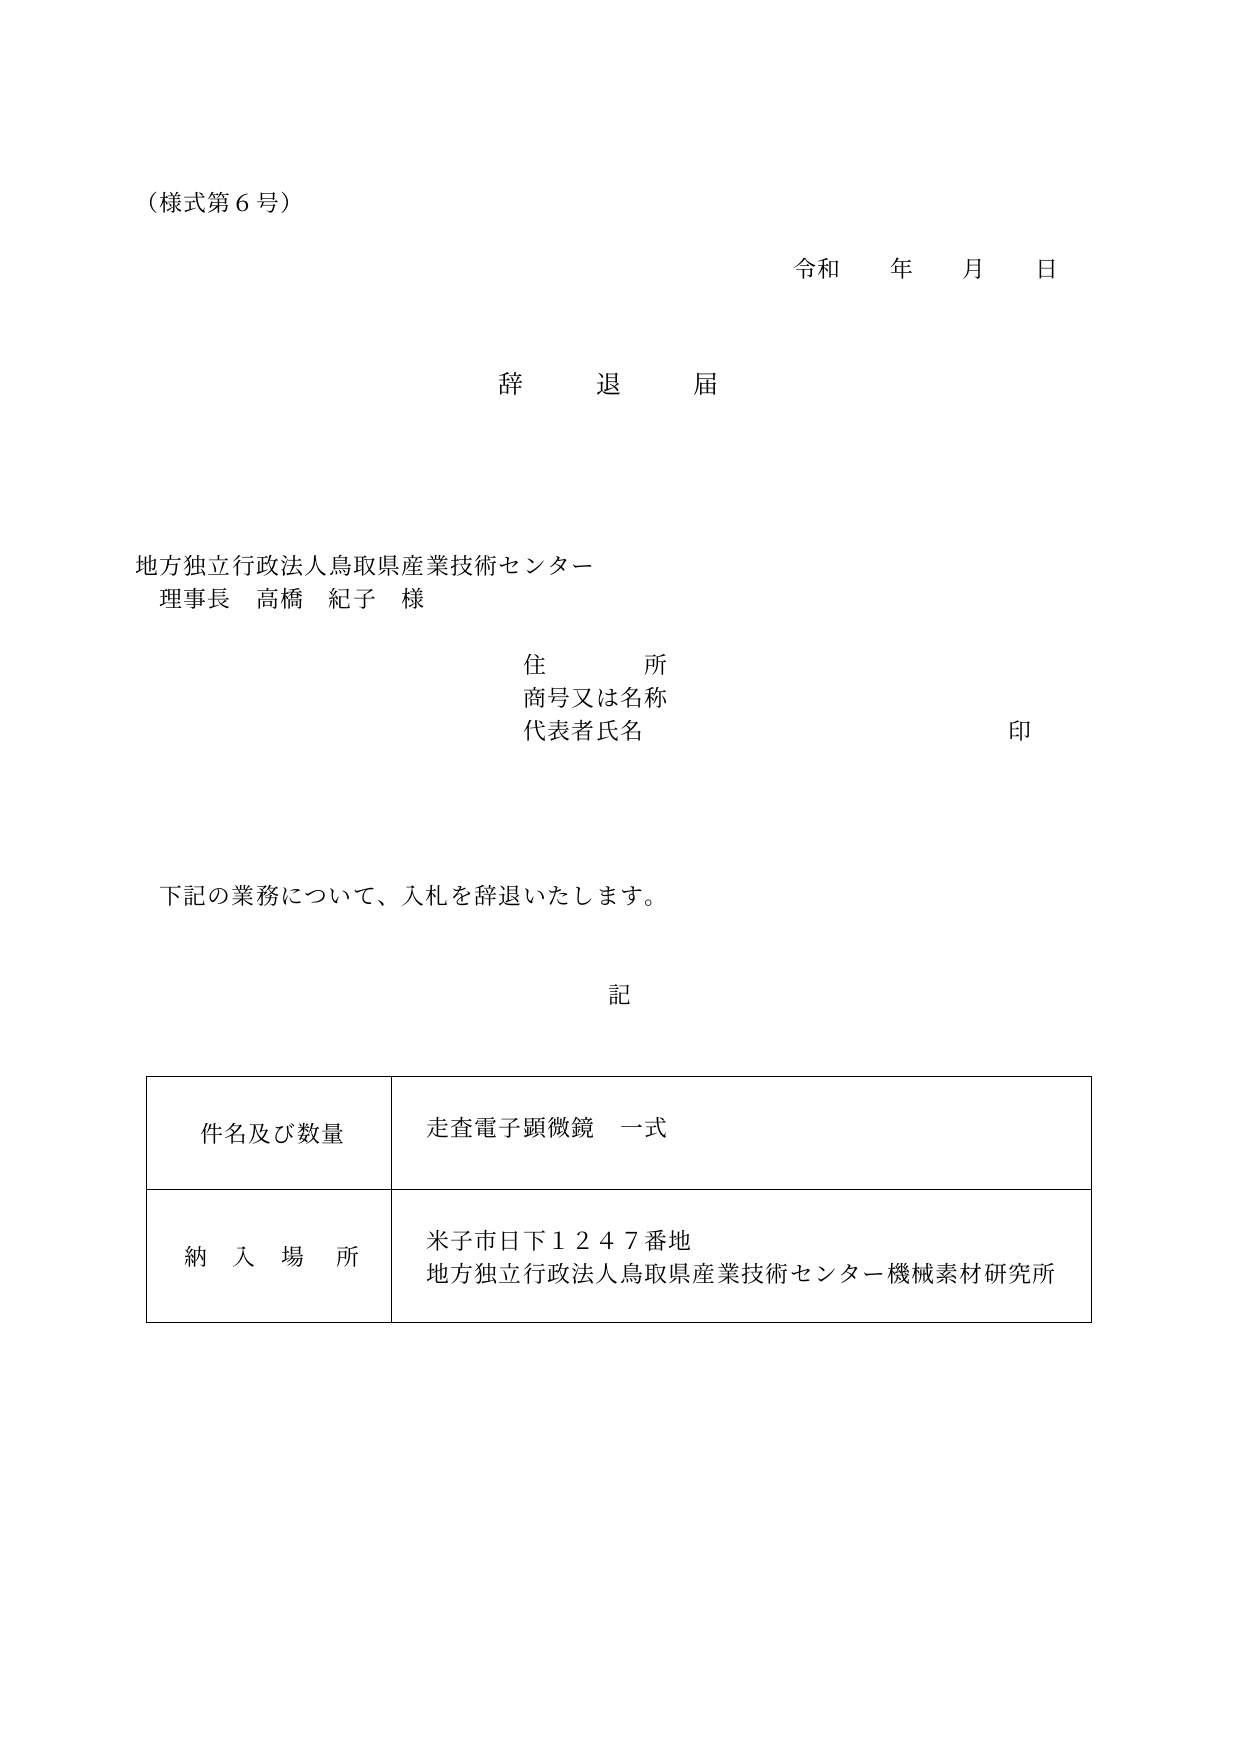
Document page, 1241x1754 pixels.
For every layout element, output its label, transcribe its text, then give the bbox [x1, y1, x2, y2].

text 令和 年 月 日 [135, 251, 1060, 284]
text 理事長 高橋 紀子 様 [135, 581, 1106, 614]
table_cell 米子市日下１２４７番地 地方独立行政法人鳥取県産業技術センター機械素材研究所 [392, 1190, 1091, 1322]
table_header 件名及び数量 [147, 1077, 391, 1189]
text 地方独立行政法人鳥取県産業技術センター [135, 548, 1106, 581]
table_header 走査電子顕微鏡 一式 [392, 1077, 1091, 1189]
subtitle 記 [135, 977, 1106, 1010]
text 辞 退 届 [135, 350, 1106, 416]
text 下記の業務について、入札を辞退いたします。 [135, 878, 1106, 911]
text 住 所 [135, 647, 1106, 680]
text 代表者氏名 印 [135, 713, 1106, 746]
text （様式第６号） [135, 185, 1106, 218]
table_cell 納入場所 [147, 1190, 391, 1322]
text 商号又は名称 [135, 680, 1106, 713]
